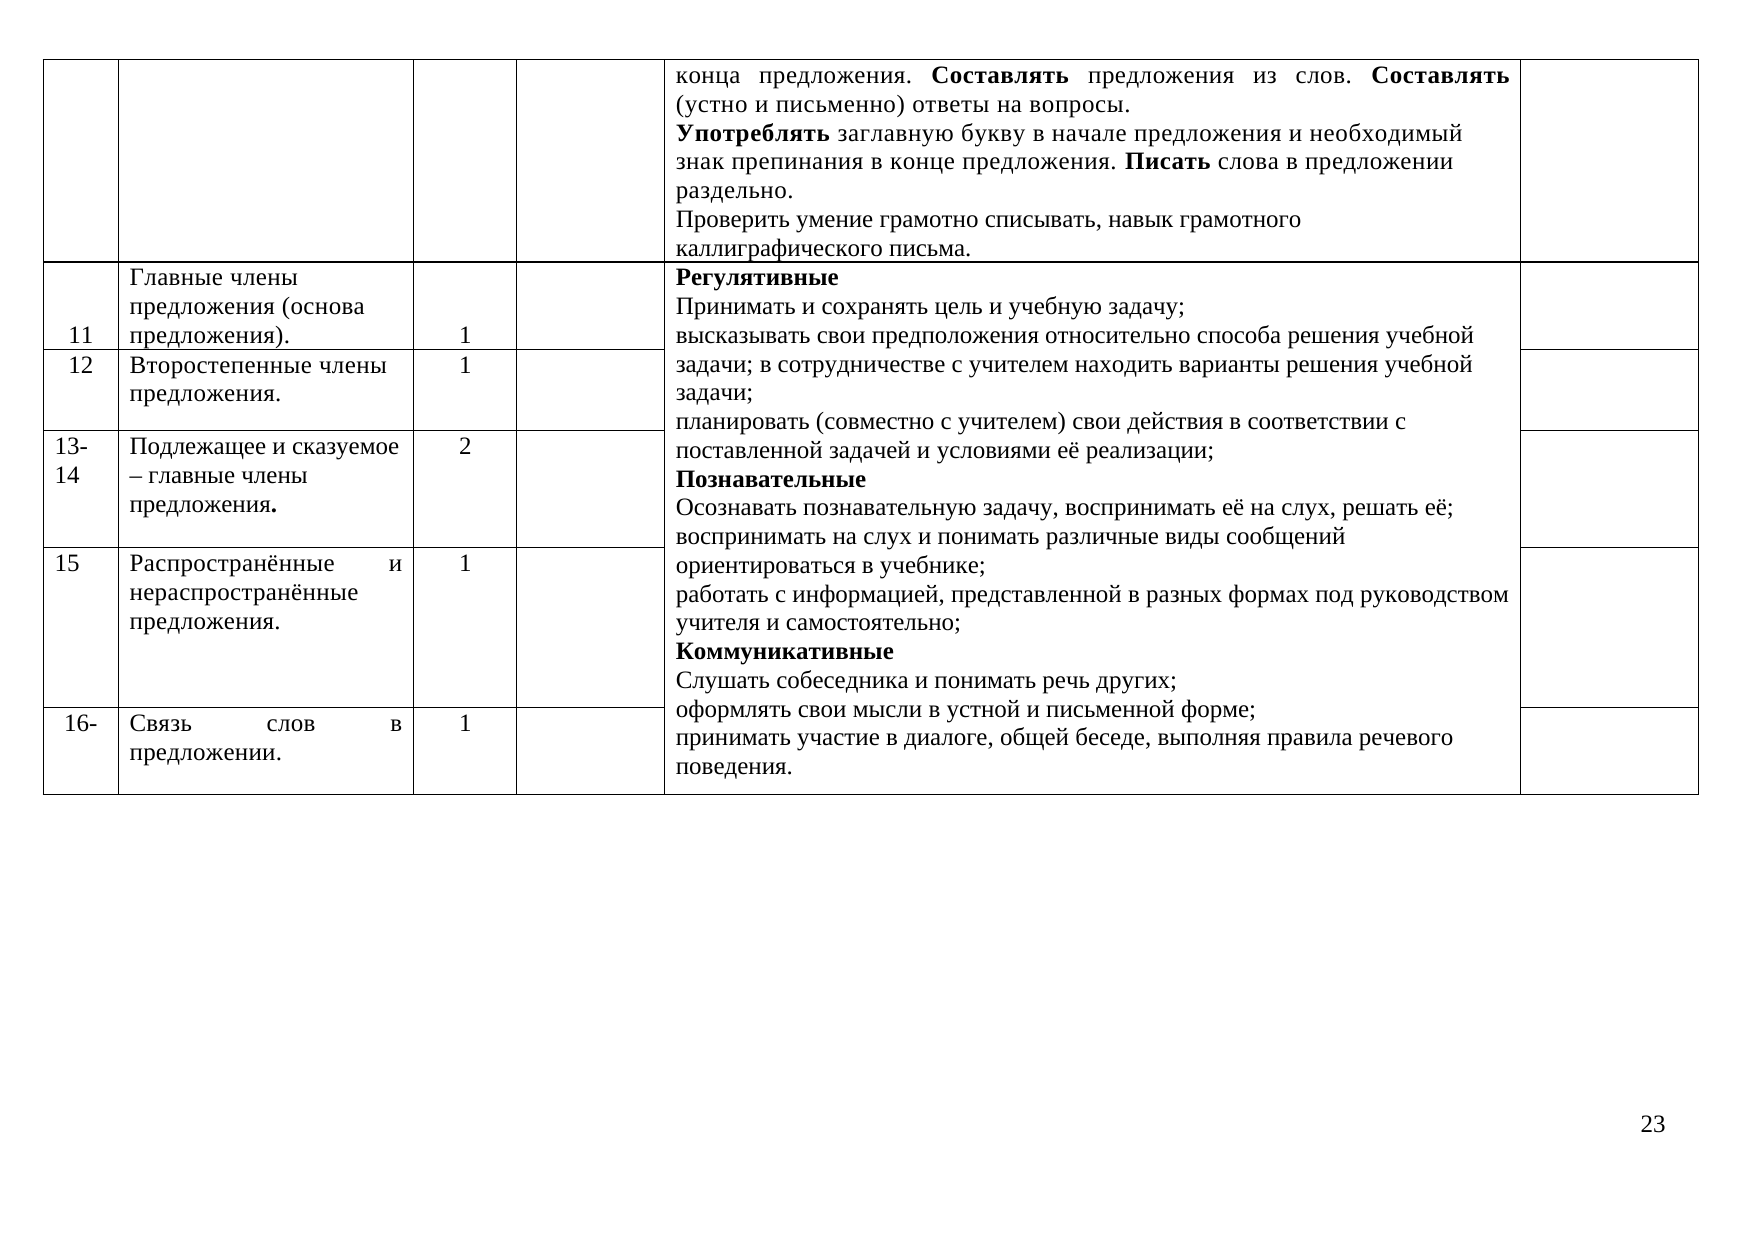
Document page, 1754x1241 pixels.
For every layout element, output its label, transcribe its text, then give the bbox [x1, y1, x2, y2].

table_cell [517, 60, 664, 261]
table_cell [517, 431, 664, 547]
table_cell 1 [414, 708, 516, 794]
table_cell 12 [44, 350, 118, 430]
table_cell 13-14 [44, 431, 118, 547]
table_cell [517, 263, 664, 349]
table_cell 1 [414, 350, 516, 430]
table_cell Связь слов в предложении. [119, 708, 413, 794]
table_cell 1 [414, 548, 516, 707]
table_cell [1521, 263, 1698, 349]
table_cell 2 [414, 431, 516, 547]
table_cell Второстепенные члены предложения. [119, 350, 413, 430]
table_cell [1521, 708, 1698, 794]
table_cell 10 [44, 60, 118, 261]
table_cell [1521, 350, 1698, 430]
table_cell [517, 350, 664, 430]
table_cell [119, 60, 413, 261]
table_cell [517, 708, 664, 794]
table_cell [517, 548, 664, 707]
table_cell 11 [44, 263, 118, 349]
table_cell Главные члены предложения (основа предложения). [119, 263, 413, 349]
table_cell Регулятивные Принимать и сохранять цель и учебную задачу; высказывать свои предположения относительно способа решения учебной задачи; в сотрудничестве с учителем находить варианты решения учебной задачи; планировать (совместно с учителем) свои действия в соответствии с поставленной задачей и условиями её реализации; Познавательные Осознавать познавательную задачу, воспринимать её на слух, решать её; воспринимать на слух и понимать различные виды сообщений ориентироваться в учебнике; работать с информацией, представленной в разных формах под руководством учителя и самостоятельно; Коммуникативные Слушать собеседника и понимать речь других; оформлять свои мысли в устной и письменной форме; принимать участие в диалоге, общей беседе, выполняя правила речевого поведения. Предметные Находить главные члены (основу) предложения. Обозначать графически грамматическую основу. Различать и выделять главные и второстепенные члены предложения. Оценивать результаты своей деятельности. Обосновывать правильность выделения подлежащего и сказуемого. Анализировать схему и составлять по ней сообщение о главных членах. Оценивать результаты своей деятельности. Различать распространённое (с второстепенными членами) и нераспространённое (без второстепенных членов) предложения. Составлять нераспространённые и распространённые предложения. Распространять нераспространённые предложения. Устанавливать при помощи вопросов связь слов между членами предложения. Составлять предложение из деформированных слов (слов, не связанных по смыслу). Оценивать результаты своей деятельности. [665, 263, 1520, 794]
table_cell [1521, 548, 1698, 707]
table_cell [1521, 431, 1698, 547]
table_cell Распространённые и нераспространённые предложения. [119, 548, 413, 707]
table_cell [1521, 60, 1698, 261]
table_cell 1 [414, 60, 516, 261]
table_cell 15 [44, 548, 118, 707]
table_cell 16- [44, 708, 118, 794]
table_cell Подлежащее и сказуемое – главные члены предложения. [119, 431, 413, 547]
table_cell 1 [414, 263, 516, 349]
